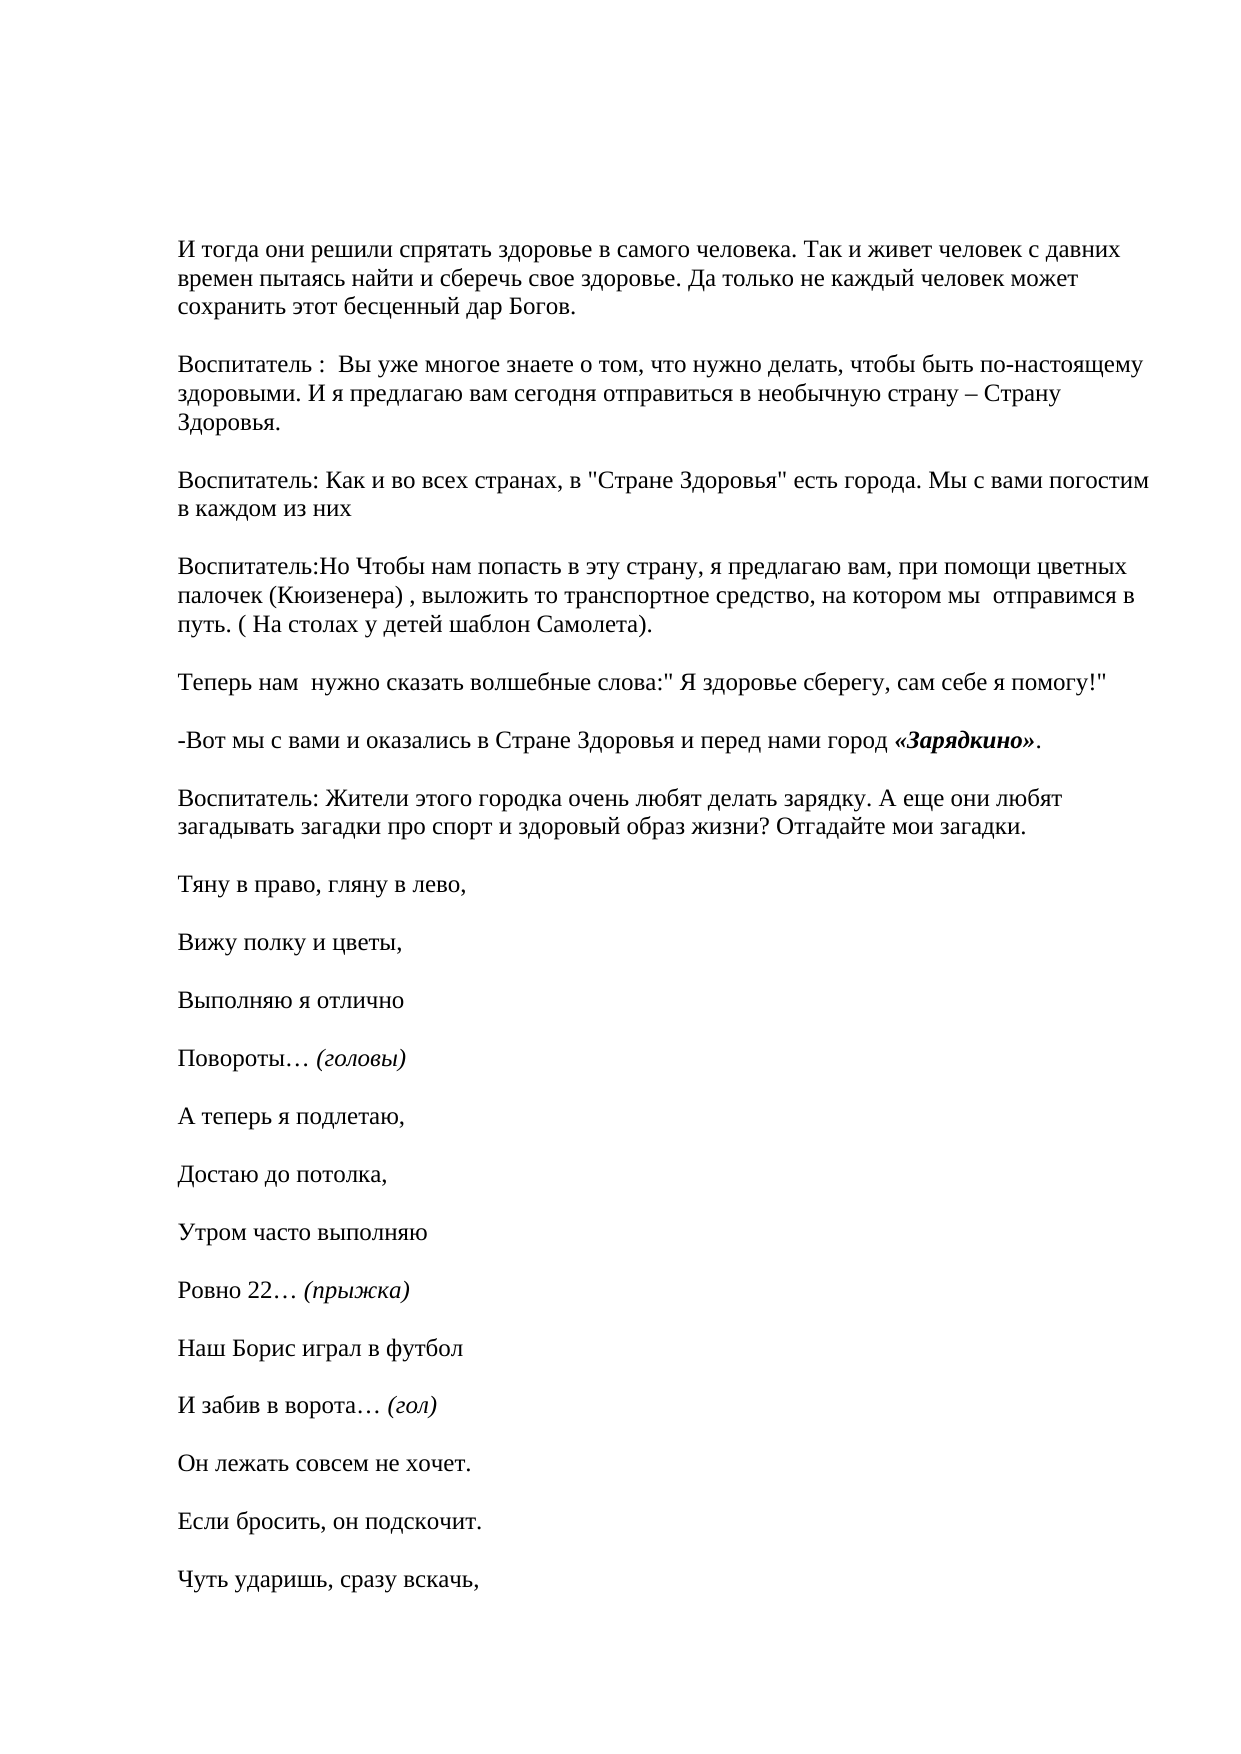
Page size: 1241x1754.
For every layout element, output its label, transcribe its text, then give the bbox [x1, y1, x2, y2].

text Воспитатель:Но Чтобы нам попасть в эту страну, я предлагаю вам, при помощи цветных палочек (Кюизенера) , выложить то транспортное средство, на котором мы отправимся в путь. ( На столах у детей шаблон Самолета). [177, 551, 1152, 638]
text -Вот мы с вами и оказались в Стране Здоровья и перед нами город «Зарядкино». [177, 725, 1152, 753]
text Вижу полку и цветы, [177, 927, 1152, 956]
text Он лежать совсем не хочет. [177, 1448, 1152, 1477]
text Если бросить, он подскочит. [177, 1506, 1152, 1535]
text Утром часто выполняю [177, 1217, 1152, 1246]
text Наш Борис играл в футбол [177, 1333, 1152, 1361]
text А теперь я подлетаю, [177, 1101, 1152, 1130]
text Воспитатель: Как и во всех странах, в "Стране Здоровья" есть города. Мы с вами погостим в каждом из них [177, 465, 1152, 522]
text Тяну в право, гляну в лево, [177, 869, 1152, 898]
text И тогда они решили спрятать здоровье в самого человека. Так и живет человек с давних времен пытаясь найти и сберечь свое здоровье. Да только не каждый человек может сохранить этот бесценный дар Богов. [177, 234, 1152, 320]
text Воспитатель : Вы уже многое знаете о том, что нужно делать, чтобы быть по-настоящему здоровыми. И я предлагаю вам сегодня отправиться в необычную страну – Страну Здоровья. [177, 349, 1152, 436]
text Чуть ударишь, сразу вскачь, [177, 1564, 1152, 1593]
text Теперь нам нужно сказать волшебные слова:" Я здоровье сберегу, сам себе я помогу!" [177, 667, 1152, 696]
text Воспитатель: Жители этого городка очень любят делать зарядку. А еще они любят загадывать загадки про спорт и здоровый образ жизни? Отгадайте мои загадки. [177, 783, 1152, 840]
text Достаю до потолка, [177, 1159, 1152, 1188]
text Повороты… (головы) [177, 1043, 1152, 1072]
text И забив в ворота… (гол) [177, 1391, 1152, 1419]
text Ровно 22… (прыжка) [177, 1275, 1152, 1303]
text Выполняю я отлично [177, 985, 1152, 1014]
